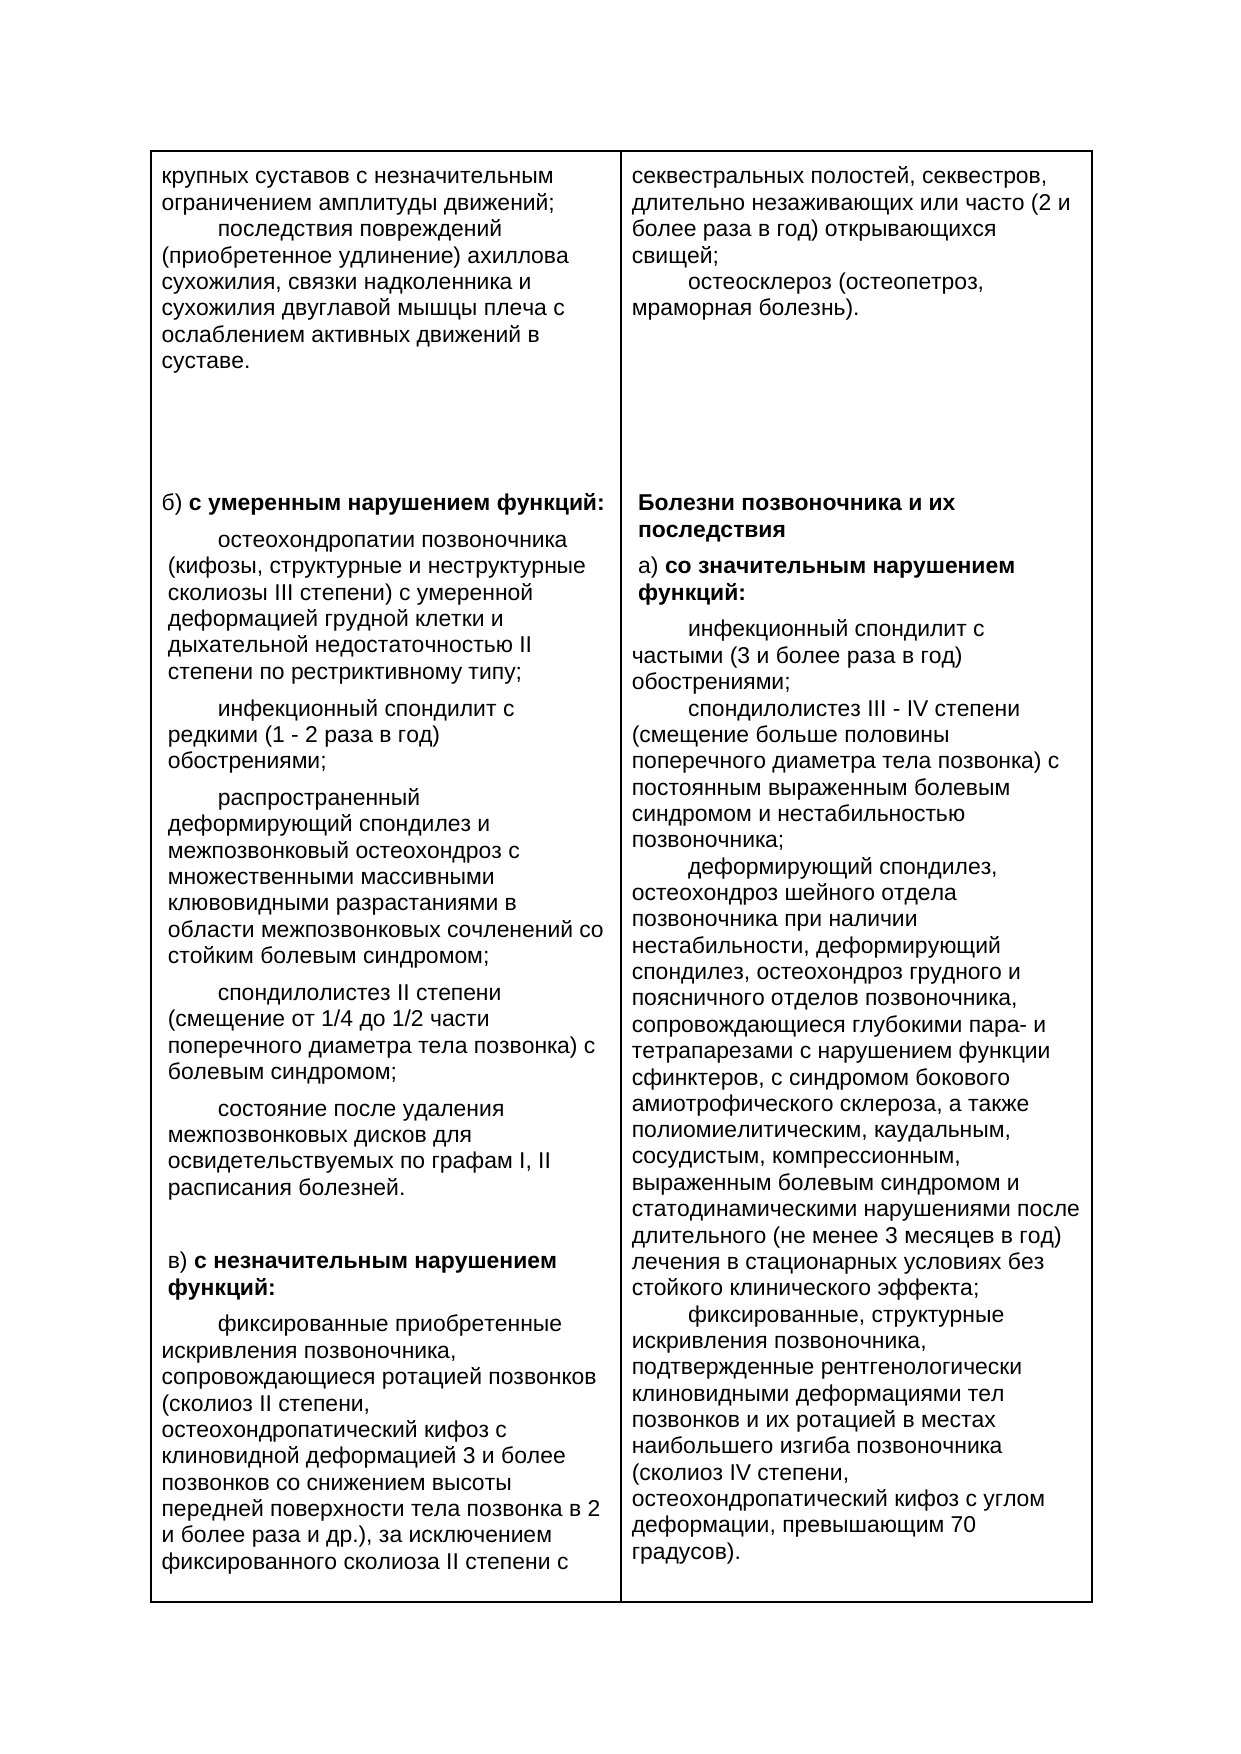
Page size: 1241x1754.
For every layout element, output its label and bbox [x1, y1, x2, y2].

table_header [622, 152, 1091, 1601]
table_header [152, 152, 620, 1601]
